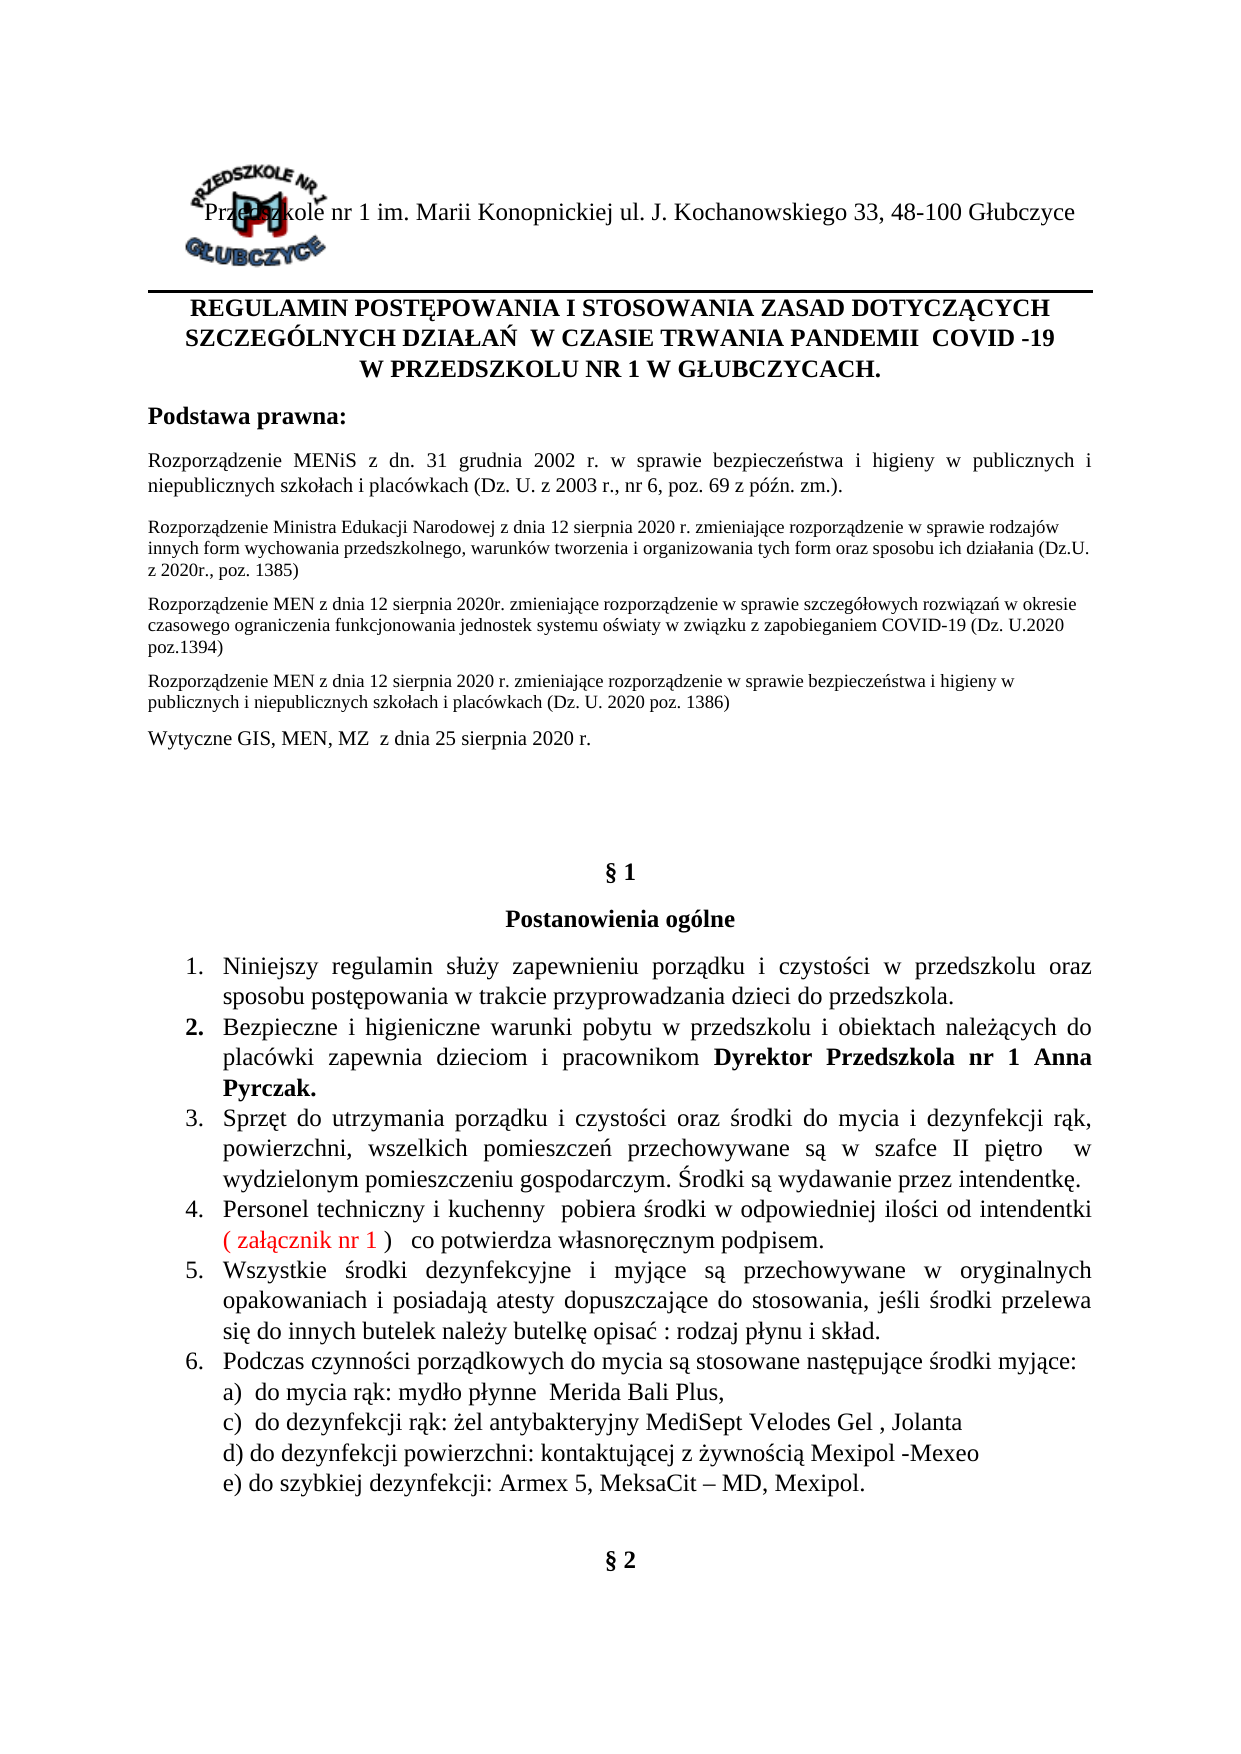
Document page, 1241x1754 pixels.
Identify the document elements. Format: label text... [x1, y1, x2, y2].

text Postanowienia ogólne [148, 904, 1093, 933]
text § 1 [148, 857, 1093, 886]
text Rozporządzenie MEN z dnia 12 sierpnia 2020r. zmieniające rozporządzenie w sprawie szczegółowych rozwiązań w okresie czasowego ograniczenia funkcjonowania jednostek systemu oświaty w związku z zapobieganiem COVID-19 (Dz. U.2020 poz.1394) [148, 593, 1093, 657]
list a) do mycia rąk: mydło płynne Merida Bali Plus, [223, 1377, 1093, 1406]
list Sprzęt do utrzymania porządku i czystości oraz środki do mycia i dezynfekcji rąk, powierzchni, wszelkich pomieszczeń przechowywane są w szafce II piętro w wydzielonym pomieszczeniu gospodarczym. Środki są wydawanie przez intendentkę. [185, 1103, 1093, 1193]
text Wytyczne GIS, MEN, MZ z dnia 25 sierpnia 2020 r. [148, 726, 1093, 749]
list Niniejszy regulamin służy zapewnieniu porządku i czystości w przedszkolu oraz sposobu postępowania w trakcie przyprowadzania dzieci do przedszkola. [185, 951, 1093, 1010]
text Rozporządzenie Ministra Edukacji Narodowej z dnia 12 sierpnia 2020 r. zmieniające rozporządzenie w sprawie rodzajów innych form wychowania przedszkolnego, warunków tworzenia i organizowania tych form oraz sposobu ich działania (Dz.U. z 2020r., poz. 1385) [148, 516, 1093, 580]
text § 2 [148, 1546, 1093, 1574]
list c) do dezynfekcji rąk: żel antybakteryjny MediSept Velodes Gel , Jolanta [223, 1407, 1093, 1436]
list Wszystkie środki dezynfekcyjne i myjące są przechowywane w oryginalnych opakowaniach i posiadają atesty dopuszczające do stosowania, jeśli środki przelewa się do innych butelek należy butelkę opisać : rodzaj płynu i skład. [185, 1255, 1093, 1345]
list Bezpieczne i higieniczne warunki pobytu w przedszkolu i obiektach należących do placówki zapewnia dzieciom i pracownikom Dyrektor Przedszkola nr 1 Anna Pyrczak. [185, 1012, 1093, 1101]
list d) do dezynfekcji powierzchni: kontaktującej z żywnością Mexipol -Mexeo [223, 1438, 1093, 1466]
list Podczas czynności porządkowych do mycia są stosowane następujące środki myjące: [185, 1346, 1093, 1375]
list Personel techniczny i kuchenny pobiera środki w odpowiedniej ilości od intendentki ( załącznik nr 1 ) co potwierdza własnoręcznym podpisem. [185, 1194, 1093, 1253]
text Rozporządzenie MENiS z dn. 31 grudnia 2002 r. w sprawie bezpieczeństwa i higieny w publicznych i niepublicznych szkołach i placówkach (Dz. U. z 2003 r., nr 6, poz. 69 z późn. zm.). [148, 448, 1093, 497]
text REGULAMIN POSTĘPOWANIA I STOSOWANIA ZASAD DOTYCZĄCYCH SZCZEGÓLNYCH DZIAŁAŃ W CZASIE TRWANIA PANDEMII COVID -19 W PRZEDSZKOLU NR 1 W GŁUBCZYCACH. [148, 293, 1093, 383]
text Przedszkole nr 1 im. Marii Konopnickiej ul. J. Kochanowskiego 33, 48-100 Głubczyce [148, 197, 1093, 290]
picture [175, 157, 340, 197]
text Rozporządzenie MEN z dnia 12 sierpnia 2020 r. zmieniające rozporządzenie w sprawie bezpieczeństwa i higieny w publicznych i niepublicznych szkołach i placówkach (Dz. U. 2020 poz. 1386) [148, 670, 1093, 713]
text Podstawa prawna: [148, 401, 1093, 430]
list e) do szybkiej dezynfekcji: Armex 5, MeksaCit – MD, Mexipol. [223, 1468, 1093, 1497]
